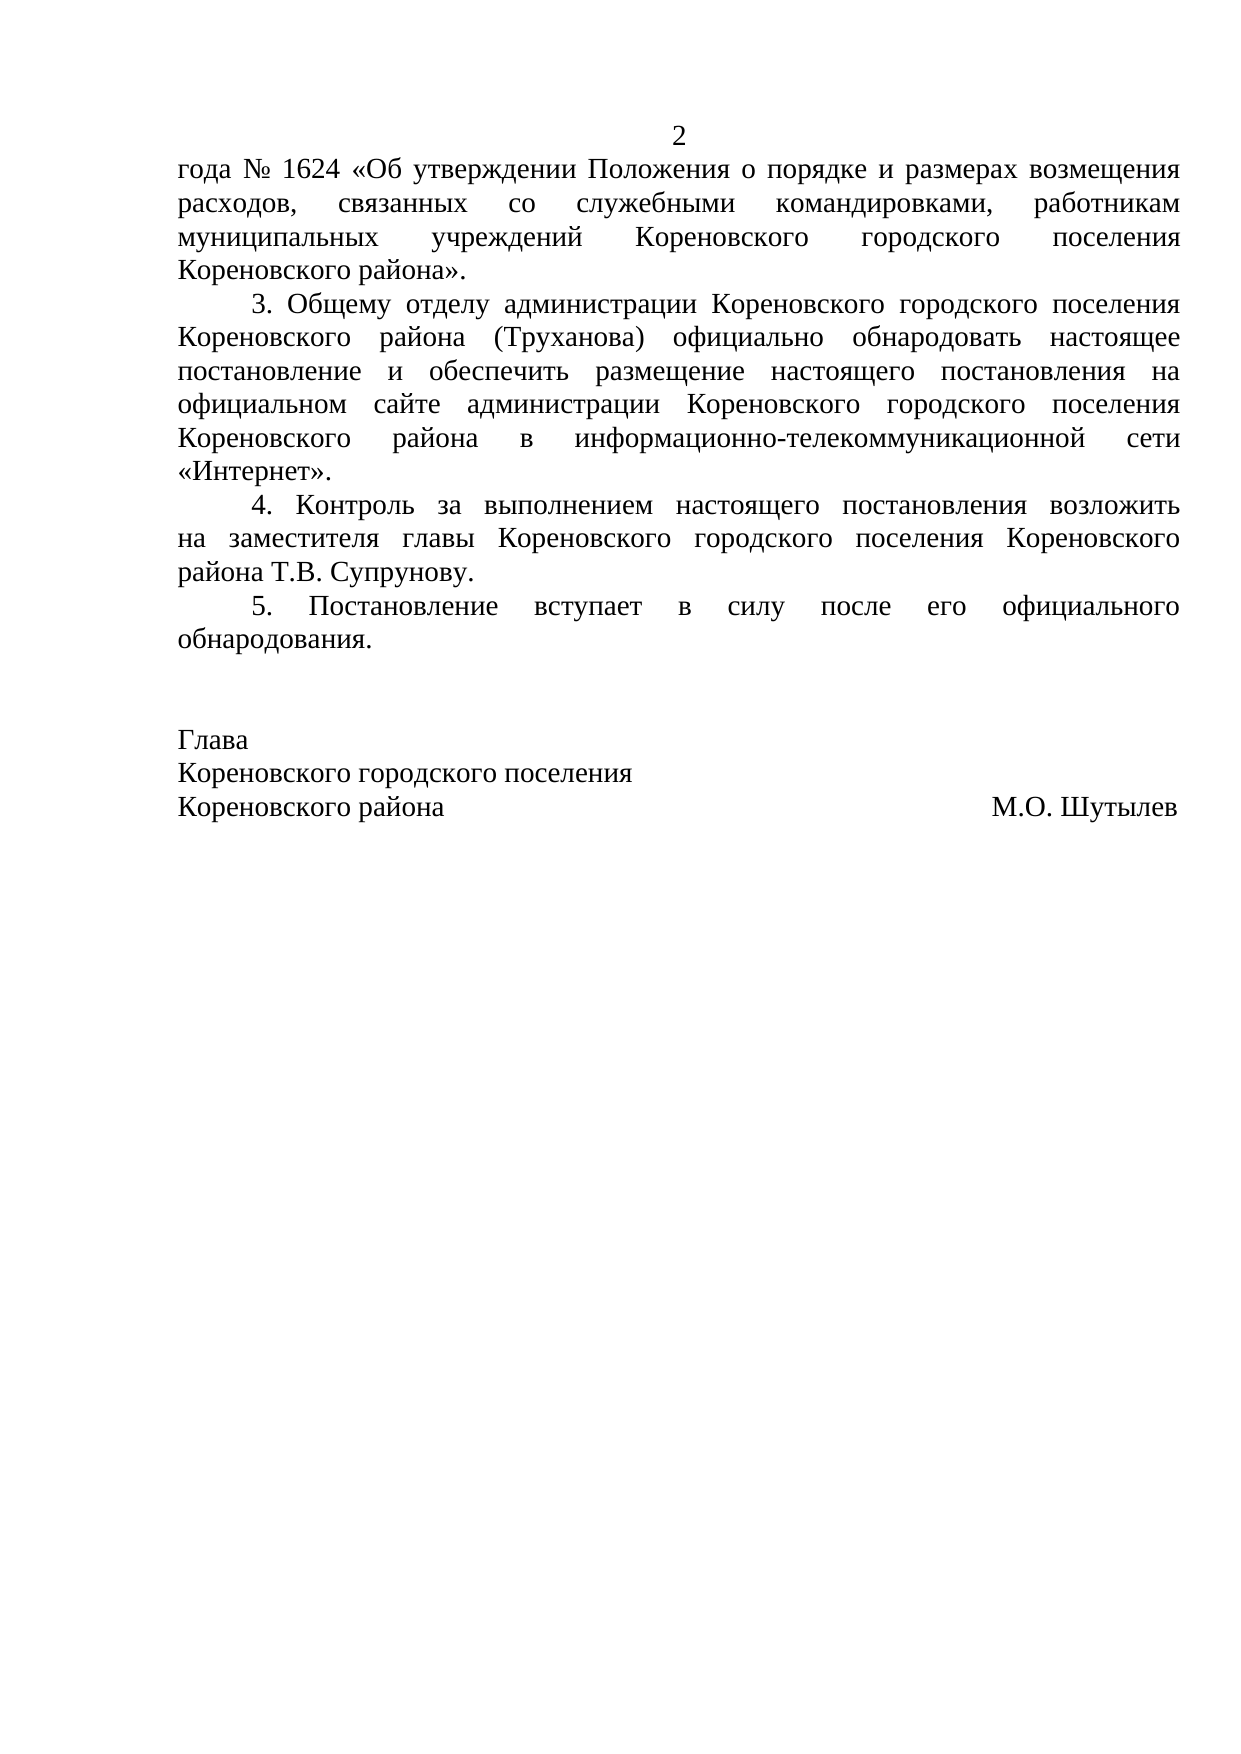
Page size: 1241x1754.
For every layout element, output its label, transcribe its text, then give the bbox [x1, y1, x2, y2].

text Глава [177, 722, 1181, 755]
text 5. Постановление вступает в силу после его официального обнародования. [177, 588, 1181, 655]
text 4. Контроль за выполнением настоящего постановления возложить на заместителя главы Кореновского городского поселения Кореновского района Т.В. Супрунову. [177, 487, 1181, 588]
text Кореновского района М.О. Шутылев [177, 789, 1181, 822]
text Кореновского городского поселения [177, 755, 1181, 789]
text 3. Общему отделу администрации Кореновского городского поселения Кореновского района (Труханова) официально обнародовать настоящее постановление и обеспечить размещение настоящего постановления на официальном сайте администрации Кореновского городского поселения Кореновского района в информационно-телекоммуникационной сети «Интернет». [177, 286, 1181, 487]
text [177, 152, 1181, 286]
